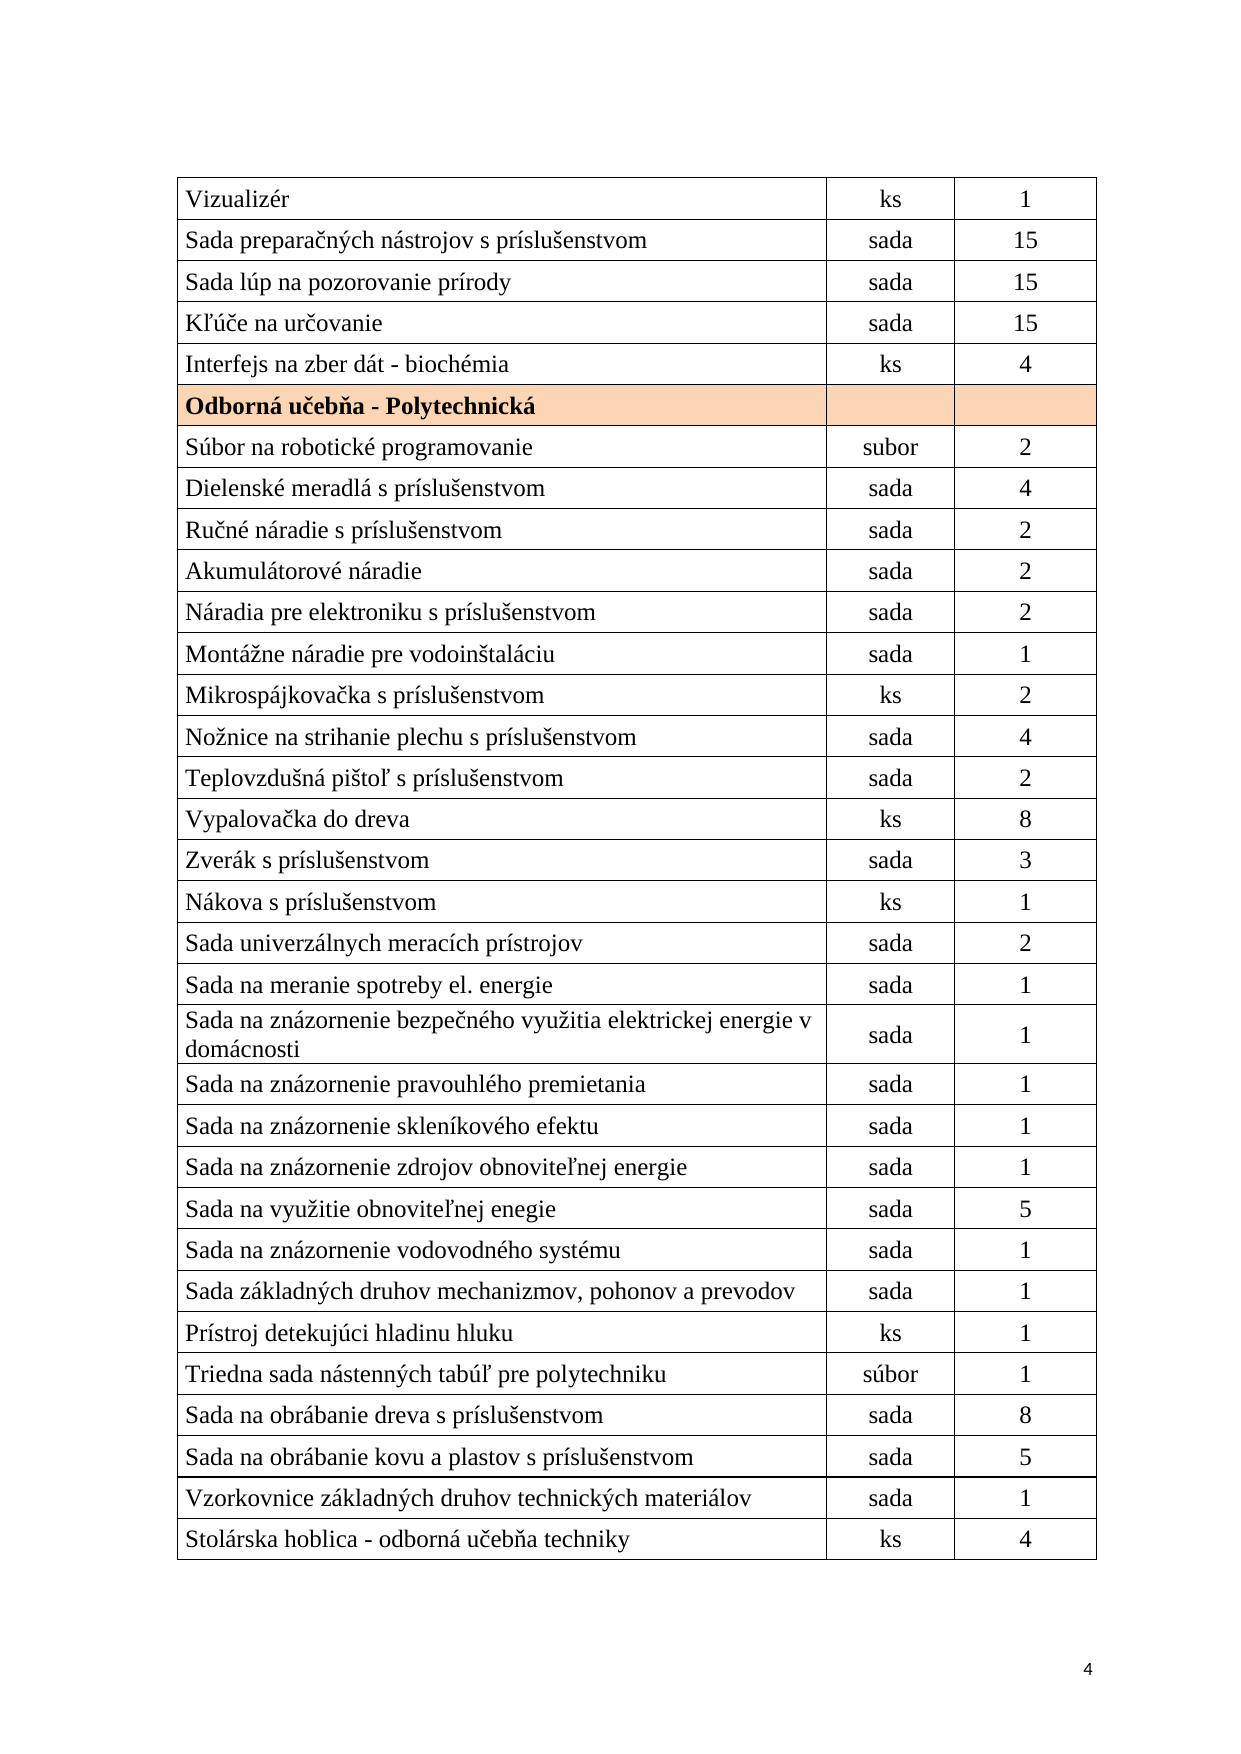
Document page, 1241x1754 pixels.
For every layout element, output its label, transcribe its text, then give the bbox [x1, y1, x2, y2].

table_cell Kľúče na určovanie [178, 302, 826, 343]
table_cell Sada na znázornenie vodovodného systému [178, 1229, 826, 1269]
table_cell ks [827, 675, 954, 715]
table_cell ks [827, 799, 954, 839]
table_cell sada [827, 1229, 954, 1269]
table_cell 2 [955, 923, 1096, 963]
table_cell Sada základných druhov mechanizmov, pohonov a prevodov [178, 1271, 826, 1311]
table_cell 2 [955, 757, 1096, 797]
table_cell 5 [955, 1436, 1096, 1476]
table_cell Sada na znázornenie bezpečného využitia elektrickej energie v domácnosti [178, 1005, 826, 1063]
table_cell Sada na obrábanie dreva s príslušenstvom [178, 1395, 826, 1435]
table_cell Súbor na robotické programovanie [178, 426, 826, 467]
table_cell 1 [955, 1478, 1096, 1518]
table_cell Sada univerzálnych meracích prístrojov [178, 923, 826, 963]
table_cell sada [827, 1005, 954, 1063]
table_cell Sada na využitie obnoviteľnej enegie [178, 1188, 826, 1228]
table_cell ks [827, 1312, 954, 1352]
table_cell 8 [955, 1395, 1096, 1435]
table_cell sada [827, 716, 954, 756]
table_cell 2 [955, 509, 1096, 549]
table_cell 5 [955, 1188, 1096, 1228]
table_cell 4 [955, 344, 1096, 384]
table_cell sada [827, 220, 954, 260]
table_cell Montážne náradie pre vodoinštaláciu [178, 633, 826, 673]
table_cell 2 [955, 550, 1096, 591]
table_cell Akumulátorové náradie [178, 550, 826, 591]
table_cell 1 [955, 1271, 1096, 1311]
table_cell Nákova s príslušenstvom [178, 881, 826, 922]
table_cell súbor [827, 1353, 954, 1394]
table_cell sada [827, 1147, 954, 1187]
table_cell [955, 385, 1096, 425]
table_cell Náradia pre elektroniku s príslušenstvom [178, 592, 826, 632]
table_cell 1 [955, 1353, 1096, 1394]
table_cell ks [827, 1519, 954, 1559]
table_cell sada [827, 1271, 954, 1311]
table_cell Sada na znázornenie skleníkového efektu [178, 1105, 826, 1146]
table_cell Prístroj detekujúci hladinu hluku [178, 1312, 826, 1352]
table_cell 3 [955, 840, 1096, 880]
table_cell sada [827, 633, 954, 673]
table_cell 4 [955, 1519, 1096, 1559]
table_cell 1 [955, 1005, 1096, 1063]
table_cell Sada na znázornenie zdrojov obnoviteľnej energie [178, 1147, 826, 1187]
table_cell Sada na meranie spotreby el. energie [178, 964, 826, 1004]
table_cell sada [827, 592, 954, 632]
table_cell 1 [955, 178, 1096, 218]
table_cell Vizualizér [178, 178, 826, 218]
table_cell 1 [955, 964, 1096, 1004]
table_cell 2 [955, 675, 1096, 715]
table_cell sada [827, 1395, 954, 1435]
table_cell 1 [955, 633, 1096, 673]
table_cell 4 [955, 468, 1096, 508]
table_cell [827, 385, 954, 425]
table_cell 1 [955, 1105, 1096, 1146]
table_cell 1 [955, 1229, 1096, 1269]
table_cell sada [827, 964, 954, 1004]
table_cell sada [827, 1436, 954, 1476]
table_cell sada [827, 302, 954, 343]
table_cell 15 [955, 220, 1096, 260]
table_cell 1 [955, 1312, 1096, 1352]
table_cell 1 [955, 1147, 1096, 1187]
table_cell sada [827, 1478, 954, 1518]
table_cell Vypalovačka do dreva [178, 799, 826, 839]
table_cell 2 [955, 592, 1096, 632]
table_cell sada [827, 757, 954, 797]
table_cell Nožnice na strihanie plechu s príslušenstvom [178, 716, 826, 756]
table_cell 2 [955, 426, 1096, 467]
table_cell sada [827, 550, 954, 591]
table_cell 15 [955, 302, 1096, 343]
table_cell sada [827, 1105, 954, 1146]
table_cell 4 [955, 716, 1096, 756]
table_cell Sada na znázornenie pravouhlého premietania [178, 1064, 826, 1104]
table_cell Sada lúp na pozorovanie prírody [178, 261, 826, 301]
table_cell Teplovzdušná pištoľ s príslušenstvom [178, 757, 826, 797]
table_cell Sada na obrábanie kovu a plastov s príslušenstvom [178, 1436, 826, 1476]
table_cell Zverák s príslušenstvom [178, 840, 826, 880]
table_cell Mikrospájkovačka s príslušenstvom [178, 675, 826, 715]
table_cell sada [827, 468, 954, 508]
table_cell Odborná učebňa - Polytechnická [178, 385, 826, 425]
table_cell Sada preparačných nástrojov s príslušenstvom [178, 220, 826, 260]
table_cell ks [827, 344, 954, 384]
table_cell sada [827, 1064, 954, 1104]
table_cell sada [827, 509, 954, 549]
table_cell 15 [955, 261, 1096, 301]
table_cell 8 [955, 799, 1096, 839]
table_cell Dielenské meradlá s príslušenstvom [178, 468, 826, 508]
table_cell Stolárska hoblica - odborná učebňa techniky [178, 1519, 826, 1559]
table_cell sada [827, 1188, 954, 1228]
table_cell sada [827, 923, 954, 963]
table_cell ks [827, 178, 954, 218]
table_cell Vzorkovnice základných druhov technických materiálov [178, 1478, 826, 1518]
table_cell ks [827, 881, 954, 922]
table_cell Interfejs na zber dát - biochémia [178, 344, 826, 384]
table_cell 1 [955, 881, 1096, 922]
table_cell Ručné náradie s príslušenstvom [178, 509, 826, 549]
table_cell sada [827, 261, 954, 301]
table_cell Triedna sada nástenných tabúľ pre polytechniku [178, 1353, 826, 1394]
table_cell 1 [955, 1064, 1096, 1104]
table_cell subor [827, 426, 954, 467]
table_cell sada [827, 840, 954, 880]
